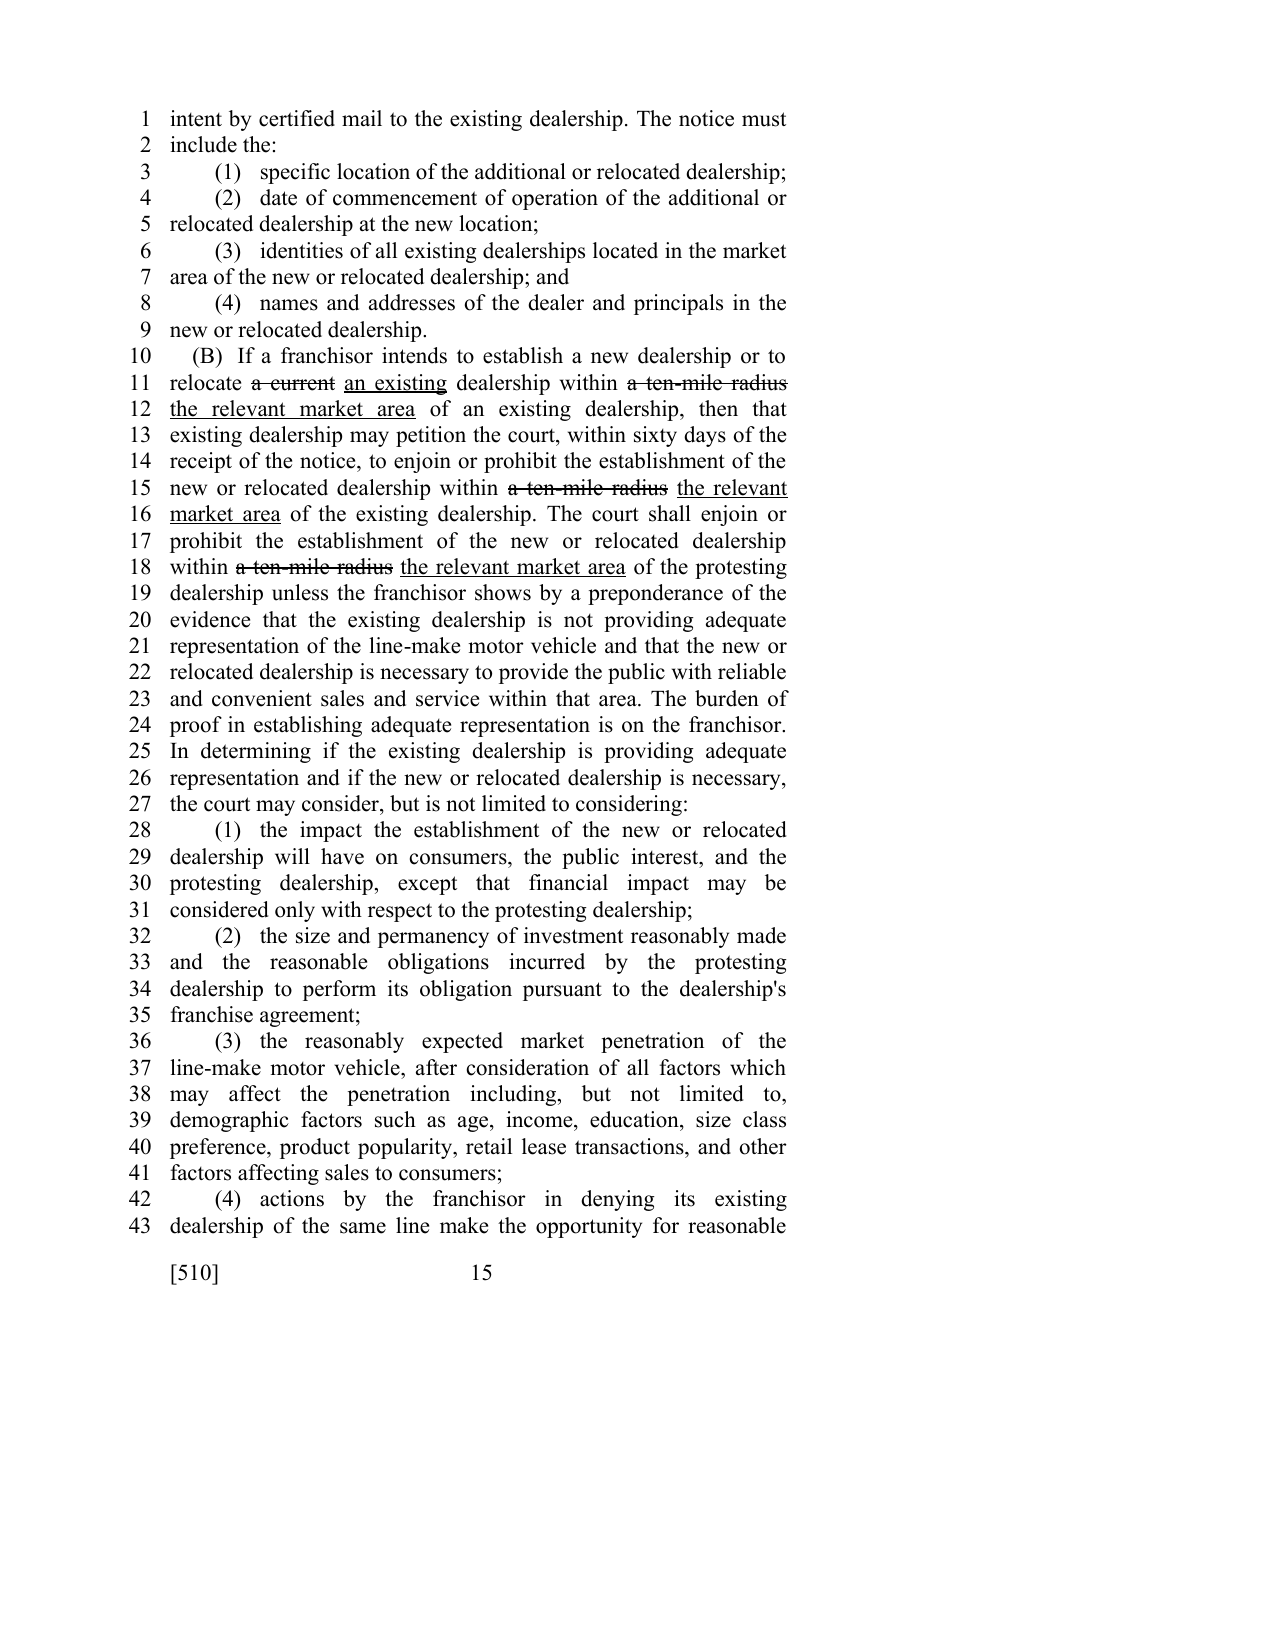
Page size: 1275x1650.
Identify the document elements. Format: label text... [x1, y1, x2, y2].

text (B) If a franchisor intends to establish a new dealership or to relocate a current an existing dealership within a ten-mile radius the relevant market area of an existing dealership, then that existing dealership may petition the court, within sixty days of the receipt of the notice, to enjoin or prohibit the establishment of the new or relocated dealership within a ten-mile radius the relevant market area of the existing dealership. The court shall enjoin or prohibit the establishment of the new or relocated dealership within a ten-mile radius the relevant market area of the protesting dealership unless the franchisor shows by a preponderance of the evidence that the existing dealership is not providing adequate representation of the line-make motor vehicle and that the new or relocated dealership is necessary to provide the public with reliable and convenient sales and service within that area. The burden of proof in establishing adequate representation is on the franchisor. In determining if the existing dealership is providing adequate representation and if the new or relocated dealership is necessary, the court may consider, but is not limited to considering: [169, 342, 787, 817]
text (1) the impact the establishment of the new or relocated dealership will have on consumers, the public interest, and the protesting dealership, except that financial impact may be considered only with respect to the protesting dealership; [169, 817, 787, 922]
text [169, 1186, 787, 1238]
text (3) identities of all existing dealerships located in the market area of the new or relocated dealership; and [169, 237, 787, 289]
text (2) the size and permanency of investment reasonably made and the reasonable obligations incurred by the protesting dealership to perform its obligation pursuant to the dealership's franchise agreement; [169, 922, 787, 1027]
text (2) date of commencement of operation of the additional or relocated dealership at the new location; [169, 184, 787, 237]
text (1) specific location of the additional or relocated dealership; [169, 158, 787, 184]
text (3) the reasonably expected market penetration of the line-make motor vehicle, after consideration of all factors which may affect the penetration including, but not limited to, demographic factors such as age, income, education, size class preference, product popularity, retail lease transactions, and other factors affecting sales to consumers; [169, 1027, 787, 1186]
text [169, 105, 787, 158]
text (4) names and addresses of the dealer and principals in the new or relocated dealership. [169, 289, 787, 342]
